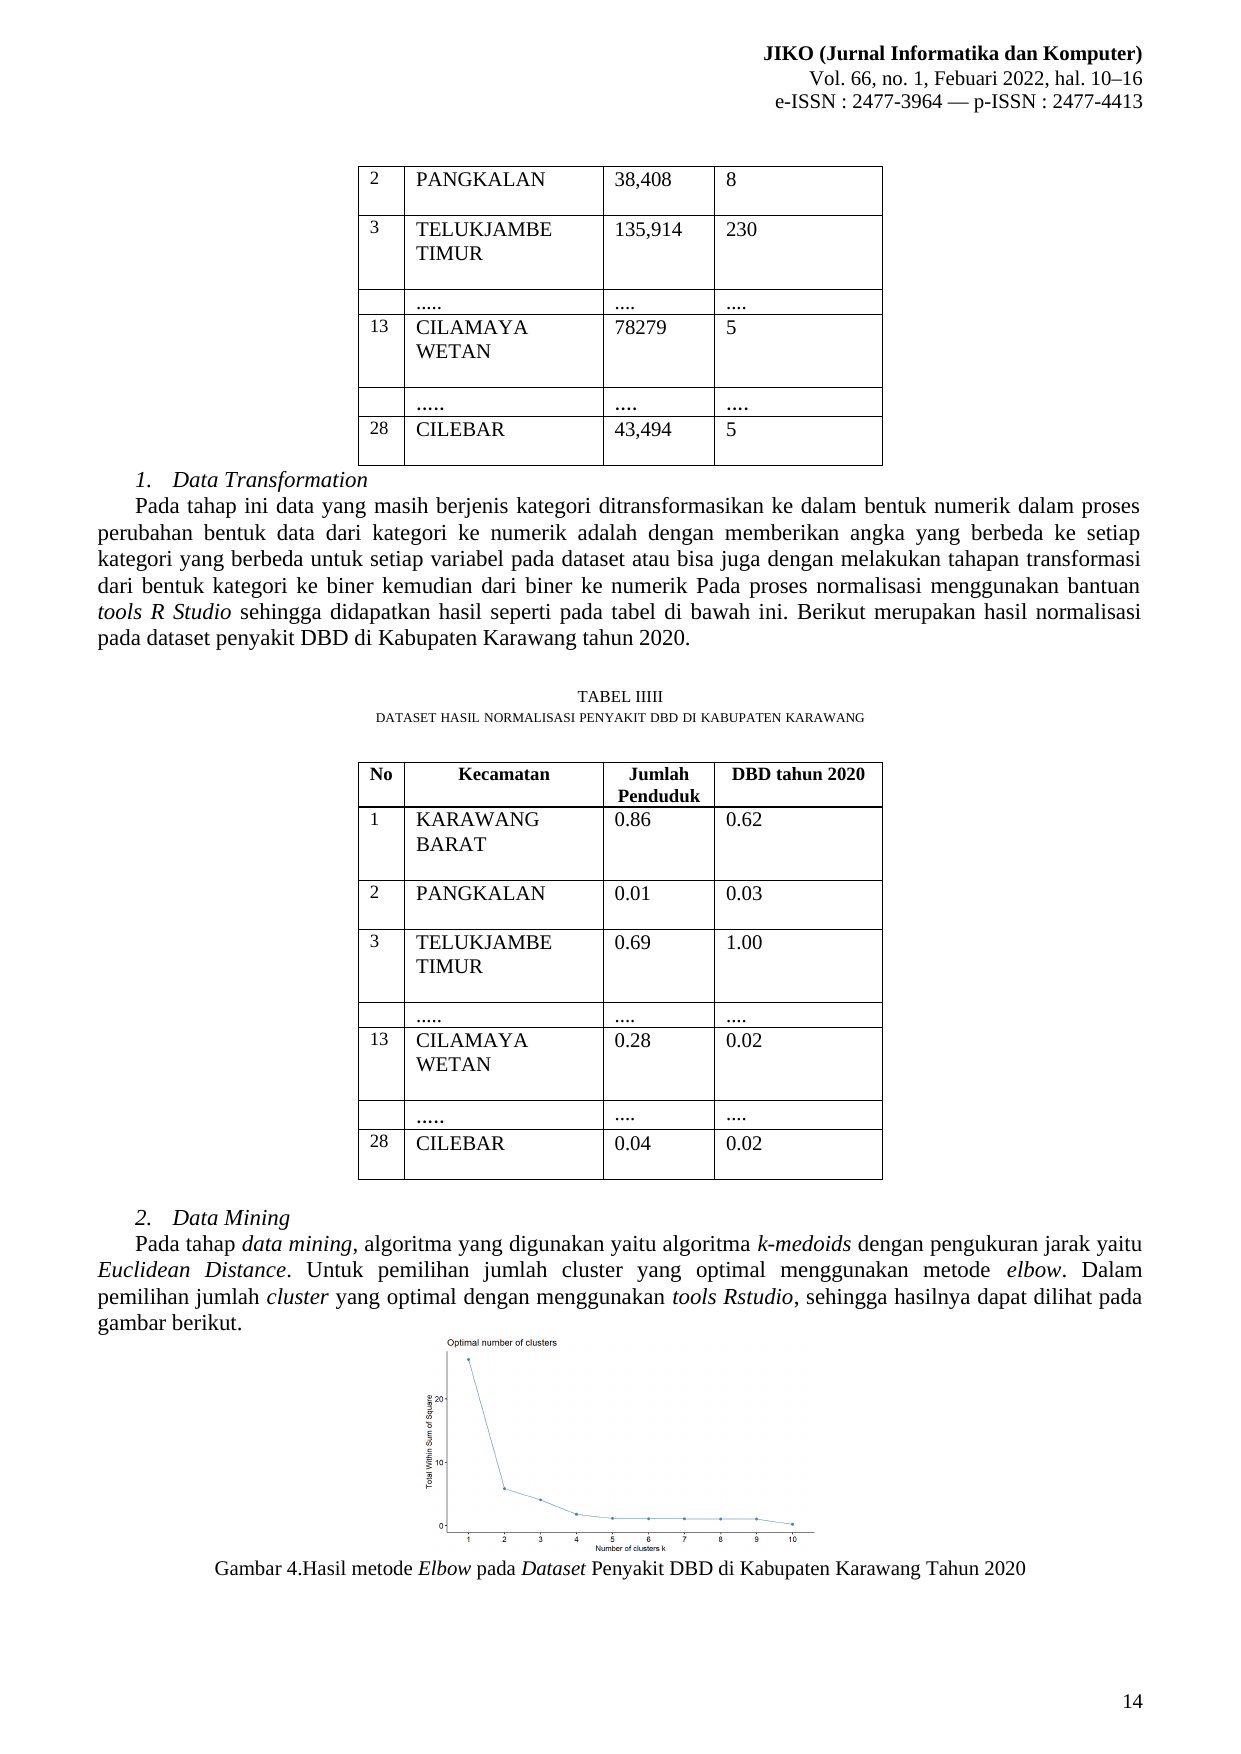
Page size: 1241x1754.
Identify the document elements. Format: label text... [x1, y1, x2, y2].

table_cell 0.86 [604, 808, 714, 879]
picture [422, 1335, 818, 1556]
table_cell 8 [715, 167, 882, 215]
table_cell 2 [359, 167, 404, 215]
table_cell 2 [359, 881, 404, 929]
table_cell TELUKJAMBE TIMUR [405, 930, 603, 1002]
table_cell 0.62 [715, 808, 882, 879]
table_cell ..... [405, 1003, 603, 1027]
text Pada tahap data mining, algoritma yang digunakan yaitu algoritma k-medoids dengan pengukuran jarak yaitu Euclidean Distance. Untuk pemilihan jumlah cluster yang optimal menggunakan metode elbow. Dalam pemilihan jumlah cluster yang optimal dengan menggunakan tools Rstudio, sehingga hasilnya dapat dilihat pada gambar berikut. [97, 1230, 1143, 1335]
table_cell CILAMAYA WETAN [405, 1028, 603, 1100]
table_cell ..... [405, 1101, 603, 1129]
table_cell TELUKJAMBE TIMUR [405, 216, 603, 289]
table_cell 1 [359, 808, 404, 879]
table_cell 28 [359, 1130, 404, 1178]
table_cell 78279 [604, 315, 714, 387]
table_cell [359, 1101, 404, 1129]
table_cell .... [604, 388, 714, 416]
table_cell .... [715, 1101, 882, 1129]
table_cell 43,494 [604, 417, 714, 465]
table_cell .... [604, 290, 714, 314]
table_cell 0.04 [604, 1130, 714, 1178]
table_cell 28 [359, 417, 404, 465]
table_cell 135,914 [604, 216, 714, 289]
table_cell [359, 388, 404, 416]
table_cell .... [604, 1003, 714, 1027]
table_cell 0.69 [604, 930, 714, 1002]
table_cell [359, 1003, 404, 1027]
table_cell 0.02 [715, 1130, 882, 1178]
table_cell KARAWANG BARAT [405, 808, 603, 879]
table_cell .... [715, 388, 882, 416]
text TABEL III dataset hasil normalisasi penyakit dbd di kabupaten karawang [97, 687, 1143, 726]
table_header Kecamatan [405, 763, 603, 806]
table_cell PANGKALAN [405, 881, 603, 929]
table_cell 0.02 [715, 1028, 882, 1100]
table_cell PANGKALAN [405, 167, 603, 215]
table_cell ..... [405, 388, 603, 416]
table_cell 0.03 [715, 881, 882, 929]
table_cell 230 [715, 216, 882, 289]
table_header DBD tahun 2020 [715, 763, 882, 806]
table_cell 0.28 [604, 1028, 714, 1100]
table_cell 5 [715, 417, 882, 465]
table_cell 13 [359, 315, 404, 387]
text Pada tahap ini data yang masih berjenis kategori ditransformasikan ke dalam bentuk numerik dalam proses perubahan bentuk data dari kategori ke numerik adalah dengan memberikan angka yang berbeda ke setiap kategori yang berbeda untuk setiap variabel pada dataset atau bisa juga dengan melakukan tahapan transformasi dari bentuk kategori ke biner kemudian dari biner ke numerik Pada proses normalisasi menggunakan bantuan tools R Studio sehingga didapatkan hasil seperti pada tabel di bawah ini. Berikut merupakan hasil normalisasi pada dataset penyakit DBD di Kabupaten Karawang tahun 2020. [97, 493, 1143, 651]
table_cell 13 [359, 1028, 404, 1100]
table_cell .... [604, 1101, 714, 1129]
table_cell 3 [359, 216, 404, 289]
table_cell 38,408 [604, 167, 714, 215]
table_cell [359, 290, 404, 314]
table_header No [359, 763, 404, 806]
table_cell .... [715, 290, 882, 314]
table_cell 0.01 [604, 881, 714, 929]
table_cell CILEBAR [405, 417, 603, 465]
table_cell CILEBAR [405, 1130, 603, 1178]
table_cell CILAMAYA WETAN [405, 315, 603, 387]
text Gambar 4.Hasil metode Elbow pada Dataset Penyakit DBD di Kabupaten Karawang Tahun 2020 [97, 1556, 1143, 1580]
table_header Jumlah Penduduk [604, 763, 714, 806]
table_cell 5 [715, 315, 882, 387]
table_cell 3 [359, 930, 404, 1002]
table_cell ..... [405, 290, 603, 314]
table_cell .... [715, 1003, 882, 1027]
list Data Transformation [135, 466, 1143, 493]
list Data Mining [135, 1204, 1143, 1230]
table_cell 1.00 [715, 930, 882, 1002]
